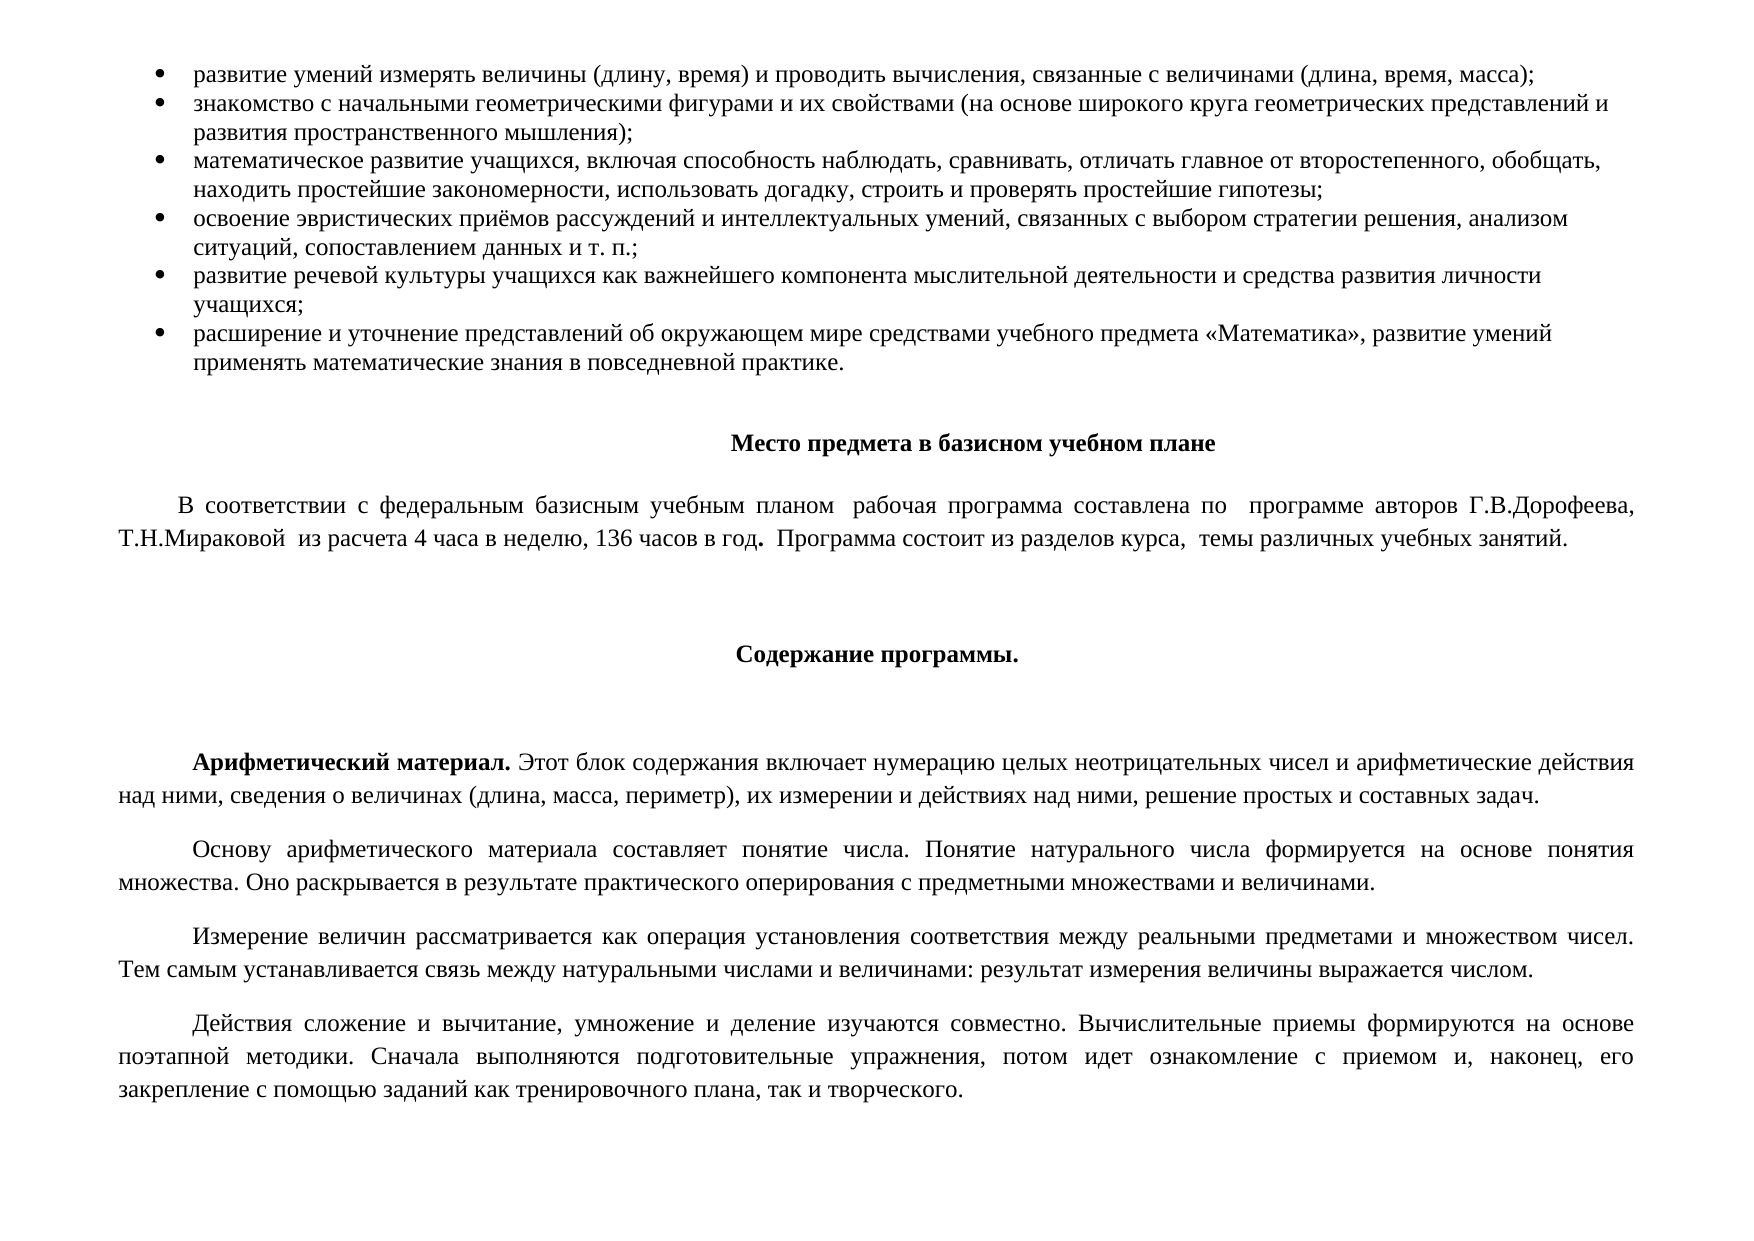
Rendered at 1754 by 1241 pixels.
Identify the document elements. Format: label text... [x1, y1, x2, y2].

text Действия сложение и вычитание, умножение и деление изучаются совместно. Вычислительные приемы формируются на основе поэтапной методики. Сначала выполняются подготовительные упражнения, потом идет ознакомление с приемом и, наконец, его закрепление с помощью заданий как тренировочного плана, так и творческого. [118, 1008, 1636, 1103]
list освоение эвристических приёмов рассуждений и интеллектуальных умений, связанных с выбором стратегии решения, анализом ситуаций, сопоставлением данных и т. п.; [156, 203, 1636, 260]
text Основу арифметического материала составляет понятие числа. Понятие натурального числа формируется на основе понятия множества. Оно раскрывается в результате практического оперирования с предметными множествами и величинами. [118, 834, 1636, 896]
text Измерение величин рассматривается как операция установления соответствия между реальными предметами и множеством чисел. Тем самым устанавливается связь между натуральными числами и величинами: результат измерения величины выражается числом. [118, 921, 1636, 983]
list математическое развитие учащихся, включая способность наблюдать, сравнивать, отличать главное от второстепенного, обобщать, находить простейшие закономерности, использовать догадку, строить и проверять простейшие гипотезы; [156, 145, 1636, 203]
text Арифметический материал. Этот блок содержания включает нумерацию целых неотрицательных чисел и арифметические действия над ними, сведения о величинах (длина, масса, периметр), их измерении и действиях над ними, решение простых и составных задач. [118, 747, 1636, 809]
text Место предмета в базисном учебном плане [193, 428, 1636, 457]
list развитие умений измерять величины (длину, время) и проводить вычисления, связанные с величинами (длина, время, масса); [156, 59, 1636, 88]
list развитие речевой культуры учащихся как важнейшего компонента мыслительной деятельности и средства развития личности учащихся; [156, 260, 1636, 318]
text Содержание программы. [118, 639, 1636, 668]
list знакомство с начальными геометрическими фигурами и их свойствами (на основе широкого круга геометрических представлений и развития пространственного мышления); [156, 88, 1636, 145]
list расширение и уточнение представлений об окружающем мире средствами учебного предмета «Математика», развитие умений применять математические знания в повседневной практике. [156, 318, 1636, 375]
text В соответствии с федеральным базисным учебным планом рабочая программа составлена по программе авторов Г.В.Дорофеева, Т.Н.Мираковой из расчета 4 часа в неделю, 136 часов в год. Программа состоит из разделов курса, темы различных учебных занятий. [118, 491, 1636, 552]
